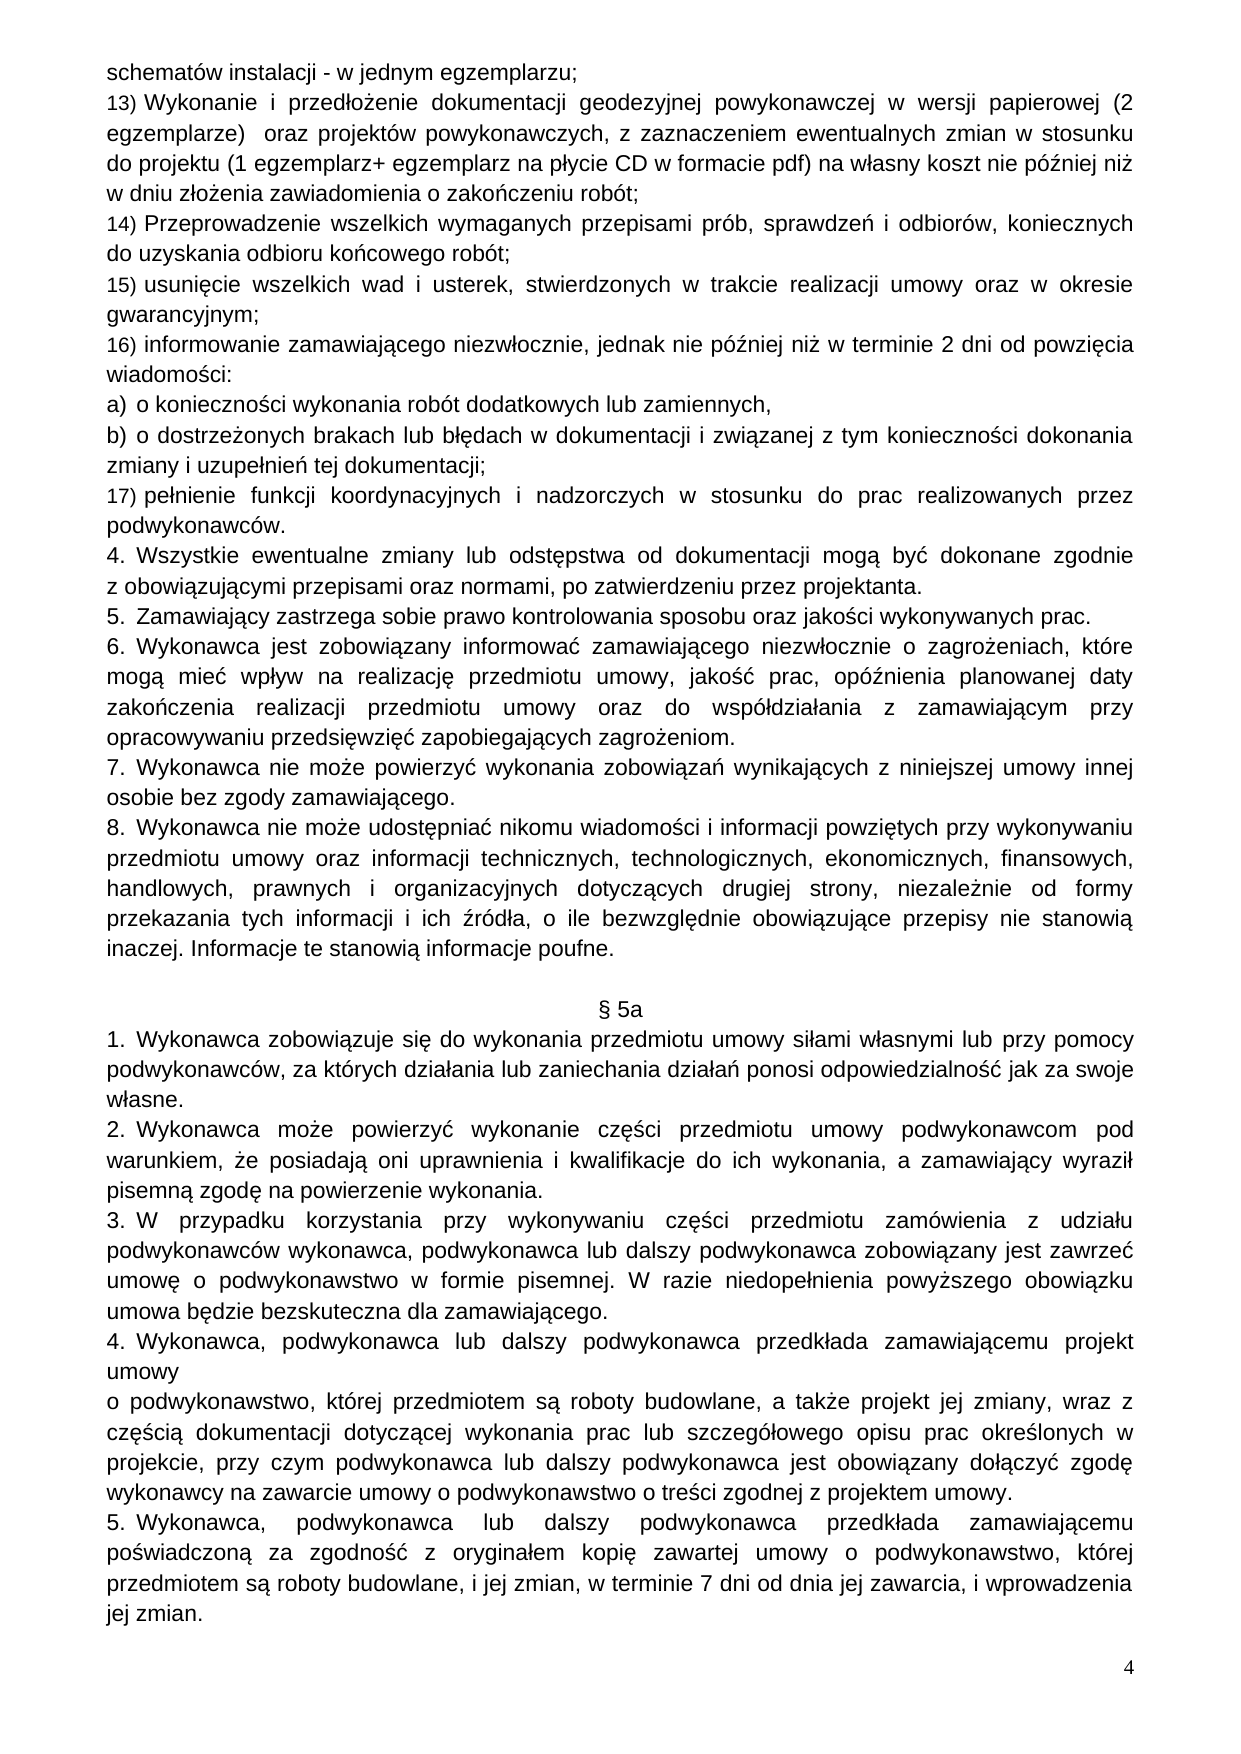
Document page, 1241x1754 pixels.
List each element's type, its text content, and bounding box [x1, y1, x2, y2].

list Wszystkie ewentualne zmiany lub odstępstwa od dokumentacji mogą być dokonane zgodnie z obowiązującymi przepisami oraz normami, po zatwierdzeniu przez projektanta. [106, 542, 1134, 599]
list Przeprowadzenie wszelkich wymaganych przepisami prób, sprawdzeń i odbiorów, koniecznych do uzyskania odbioru końcowego robót; [106, 210, 1134, 267]
list Zamawiający zastrzega sobie prawo kontrolowania sposobu oraz jakości wykonywanych prac. [106, 603, 1134, 629]
list Wykonawca jest zobowiązany informować zamawiającego niezwłocznie o zagrożeniach, które mogą mieć wpływ na realizację przedmiotu umowy, jakość prac, opóźnienia planowanej daty zakończenia realizacji przedmiotu umowy oraz do współdziałania z zamawiającym przy opracowywaniu przedsięwzięć zapobiegających zagrożeniom. [106, 633, 1134, 750]
list Wykonawca, podwykonawca lub dalszy podwykonawca przedkłada zamawiającemu poświadczoną za zgodność z oryginałem kopię zawartej umowy o podwykonawstwo, której przedmiotem są roboty budowlane, i jej zmian, w terminie 7 dni od dnia jej zawarcia, i wprowadzenia jej zmian. [106, 1509, 1134, 1626]
list Wykonawca, podwykonawca lub dalszy podwykonawca przedkłada zamawiającemu projekt umowy o podwykonawstwo, której przedmiotem są roboty budowlane, a także projekt jej zmiany, wraz z częścią dokumentacji dotyczącej wykonania prac lub szczegółowego opisu prac określonych w projekcie, przy czym podwykonawca lub dalszy podwykonawca jest obowiązany dołączyć zgodę wykonawcy na zawarcie umowy o podwykonawstwo o treści zgodnej z projektem umowy. [106, 1328, 1134, 1505]
list pełnienie funkcji koordynacyjnych i nadzorczych w stosunku do prac realizowanych przez podwykonawców. [106, 482, 1134, 538]
list informowanie zamawiającego niezwłocznie, jednak nie później niż w terminie 2 dni od powzięcia wiadomości: [106, 331, 1134, 387]
text § 5a [106, 996, 1134, 1022]
list usunięcie wszelkich wad i usterek, stwierdzonych w trakcie realizacji umowy oraz w okresie gwarancyjnym; [106, 271, 1134, 327]
list W przypadku korzystania przy wykonywaniu części przedmiotu zamówienia z udziału podwykonawców wykonawca, podwykonawca lub dalszy podwykonawca zobowiązany jest zawrzeć umowę o podwykonawstwo w formie pisemnej. W razie niedopełnienia powyższego obowiązku umowa będzie bezskuteczna dla zamawiającego. [106, 1207, 1134, 1324]
list o dostrzeżonych brakach lub błędach w dokumentacji i związanej z tym konieczności dokonania zmiany i uzupełnień tej dokumentacji; [106, 422, 1134, 478]
list Wykonawca może powierzyć wykonanie części przedmiotu umowy podwykonawcom pod warunkiem, że posiadają oni uprawnienia i kwalifikacje do ich wykonania, a zamawiający wyraził pisemną zgodę na powierzenie wykonania. [106, 1116, 1134, 1203]
list Wykonanie i przedłożenie dokumentacji geodezyjnej powykonawczej w wersji papierowej (2 egzemplarze) oraz projektów powykonawczych, z zaznaczeniem ewentualnych zmian w stosunku do projektu (1 egzemplarz+ egzemplarz na płycie CD w formacie pdf) na własny koszt nie później niż w dniu złożenia zawiadomienia o zakończeniu robót; [106, 89, 1134, 206]
list Wykonawca zobowiązuje się do wykonania przedmiotu umowy siłami własnymi lub przy pomocy podwykonawców, za których działania lub zaniechania działań ponosi odpowiedzialność jak za swoje własne. [106, 1026, 1134, 1112]
list Wykonawca nie może udostępniać nikomu wiadomości i informacji powziętych przy wykonywaniu przedmiotu umowy oraz informacji technicznych, technologicznych, ekonomicznych, finansowych, handlowych, prawnych i organizacyjnych dotyczących drugiej strony, niezależnie od formy przekazania tych informacji i ich źródła, o ile bezwzględnie obowiązujące przepisy nie stanowią inaczej. Informacje te stanowią informacje poufne. [106, 814, 1134, 961]
list Wykonawca nie może powierzyć wykonania zobowiązań wynikających z niniejszej umowy innej osobie bez zgody zamawiającego. [106, 754, 1134, 810]
list o konieczności wykonania robót dodatkowych lub zamiennych, [106, 391, 1134, 418]
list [106, 59, 1134, 85]
